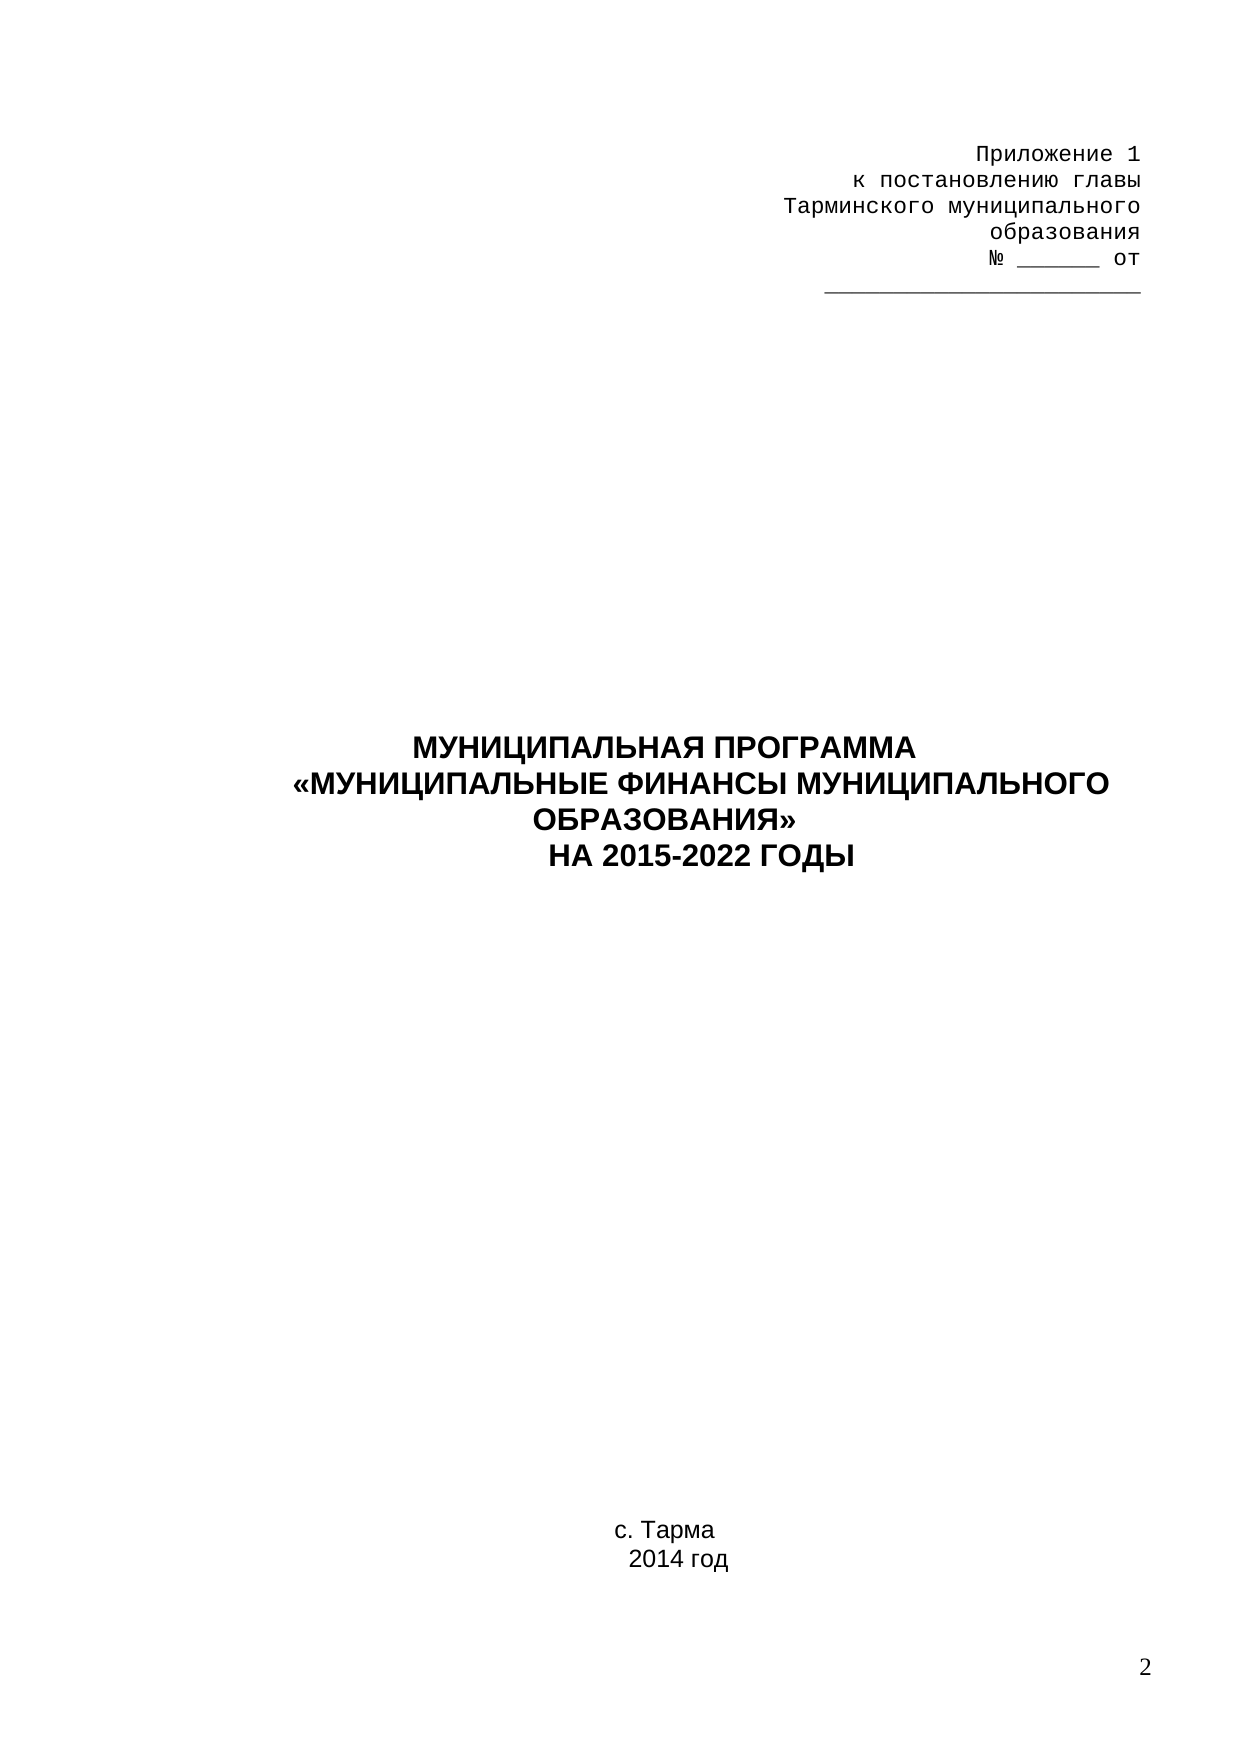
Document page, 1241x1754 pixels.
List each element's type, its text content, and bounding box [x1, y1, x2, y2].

table_header Приложение 1 к постановлению главы Тарминского муниципального образования № ______ от _______________________ [607, 142, 1152, 322]
text МУНИЦИПАЛЬНАЯ ПРОГРАММА [177, 729, 1152, 765]
text 2014 год [177, 1544, 1152, 1572]
text с. Тарма [177, 1515, 1152, 1544]
text НА 2015-2022 ГОДЫ [177, 837, 1152, 873]
text «МУНИЦИПАЛЬНЫЕ ФИНАНСЫ МУНИЦИПАЛЬНОГО ОБРАЗОВАНИЯ» [177, 765, 1152, 837]
